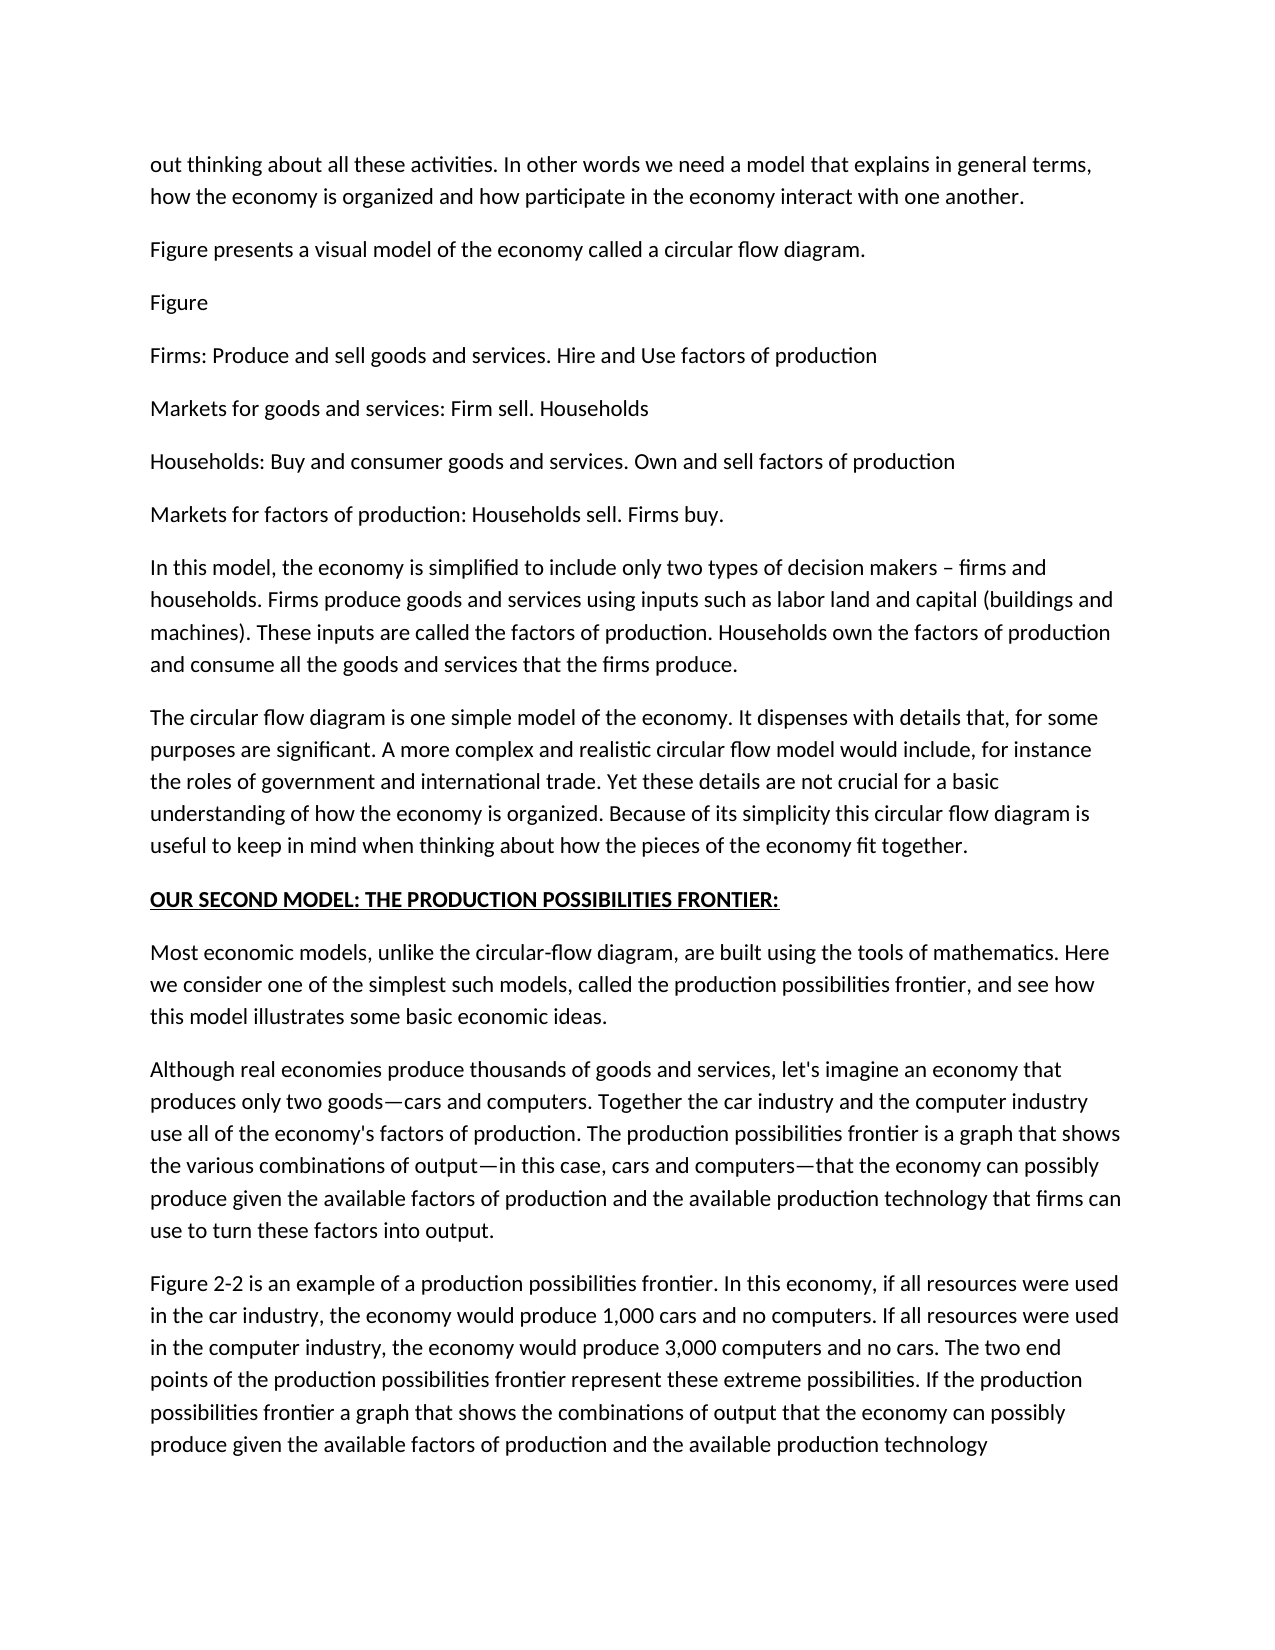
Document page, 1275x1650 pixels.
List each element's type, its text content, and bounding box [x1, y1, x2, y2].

text The circular flow diagram is one simple model of the economy. It dispenses with details that, for some purposes are significant. A more complex and realistic circular flow model would include, for instance the roles of government and international trade. Yet these details are not crucial for a basic understanding of how the economy is organized. Because of its simplicity this circular flow diagram is useful to keep in mind when thinking about how the pieces of the economy fit together. [150, 703, 1125, 860]
text Households: Buy and consumer goods and services. Own and sell factors of production [150, 447, 1125, 475]
text Figure presents a visual model of the economy called a circular flow diagram. [150, 235, 1125, 263]
text Figure 2-2 is an example of a production possibilities frontier. In this economy, if all resources were used in the car industry, the economy would produce 1,000 cars and no computers. If all resources were used in the computer industry, the economy would produce 3,000 computers and no cars. The two end points of the production possibilities frontier represent these extreme possibilities. If the production possibilities frontier a graph that shows the combinations of output that the economy can possibly produce given the available factors of production and the available production technology [150, 1269, 1125, 1458]
text Firms: Produce and sell goods and services. Hire and Use factors of production [150, 341, 1125, 369]
text Although real economies produce thousands of goods and services, let's imagine an economy that produces only two goods—cars and computers. Together the car industry and the computer industry use all of the economy's factors of production. The production possibilities frontier is a graph that shows the various combinations of output—in this case, cars and computers—that the economy can possibly produce given the available factors of production and the available production technology that firms can use to turn these factors into output. [150, 1055, 1125, 1244]
text Markets for goods and services: Firm sell. Households [150, 394, 1125, 422]
text Most economic models, unlike the circular-flow diagram, are built using the tools of mathematics. Here we consider one of the simplest such models, called the production possibilities frontier, and see how this model illustrates some basic economic ideas. [150, 938, 1125, 1030]
text Markets for factors of production: Households sell. Firms buy. [150, 500, 1125, 528]
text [150, 150, 1125, 210]
text Figure [150, 288, 1125, 316]
text OUR SECOND MODEL: THE PRODUCTION POSSIBILITIES FRONTIER: [150, 885, 1125, 913]
text In this model, the economy is simplified to include only two types of decision makers – firms and households. Firms produce goods and services using inputs such as labor land and capital (buildings and machines). These inputs are called the factors of production. Households own the factors of production and consume all the goods and services that the firms produce. [150, 553, 1125, 678]
